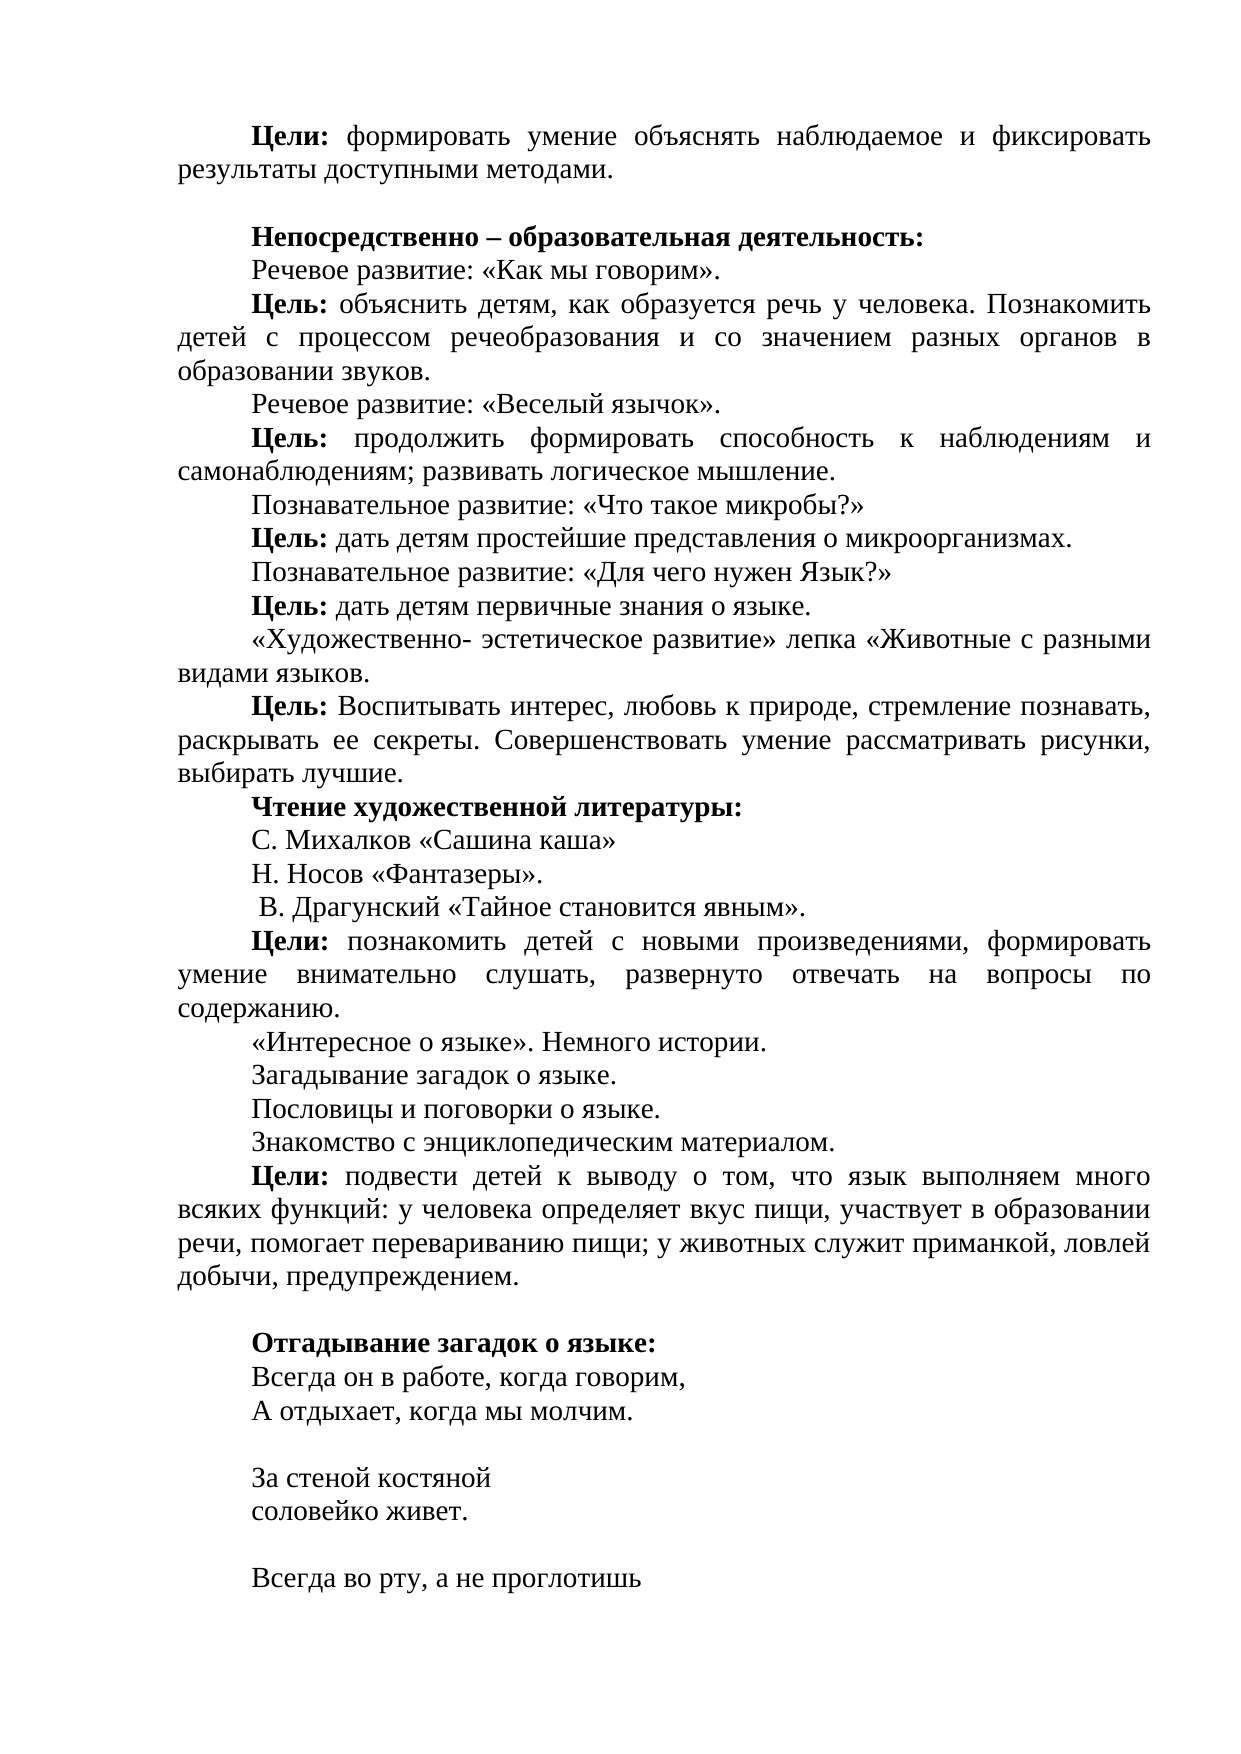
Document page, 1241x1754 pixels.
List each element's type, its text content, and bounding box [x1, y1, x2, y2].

text «Интересное о языке». Немного истории. [177, 1024, 1152, 1057]
text Цель: объяснить детям, как образуется речь у человека. Познакомить детей с процессом речеобразования и со значением разных органов в образовании звуков. [177, 286, 1152, 386]
text Всегда во рту, а не проглотишь [177, 1560, 1152, 1594]
text Н. Носов «Фантазеры». [177, 856, 1152, 889]
text В. Драгунский «Тайное становится явным». [177, 889, 1152, 923]
text Речевое развитие: «Веселый язычок». [177, 386, 1152, 420]
text Знакомство с энциклопедическим материалом. [177, 1124, 1152, 1158]
text Цель: Воспитывать интерес, любовь к природе, стремление познавать, раскрывать ее секреты. Совершенствовать умение рассматривать рисунки, выбирать лучшие. [177, 688, 1152, 789]
text Цели: формировать умение объяснять наблюдаемое и фиксировать результаты доступными методами. [177, 118, 1152, 185]
text соловейко живет. [177, 1493, 1152, 1527]
text Цели: познакомить детей с новыми произведениями, формировать умение внимательно слушать, развернуто отвечать на вопросы по содержанию. [177, 923, 1152, 1024]
text Всегда он в работе, когда говорим, [177, 1359, 1152, 1393]
text Чтение художественной литературы: [177, 789, 1152, 822]
text Цель: продолжить формировать способность к наблюдениям и самонаблюдениям; развивать логическое мышление. [177, 420, 1152, 487]
text За стеной костяной [177, 1460, 1152, 1493]
text Познавательное развитие: «Что такое микробы?» [177, 487, 1152, 521]
text Загадывание загадок о языке. [177, 1057, 1152, 1091]
text Речевое развитие: «Как мы говорим». [177, 252, 1152, 286]
text Непосредственно – образовательная деятельность: [177, 219, 1152, 252]
text Пословицы и поговорки о языке. [177, 1091, 1152, 1124]
text А отдыхает, когда мы молчим. [177, 1393, 1152, 1426]
text Познавательное развитие: «Для чего нужен Язык?» [177, 554, 1152, 588]
text Цель: дать детям простейшие представления о микроорганизмах. [177, 521, 1152, 554]
text Цели: подвести детей к выводу о том, что язык выполняем много всяких функций: у человека определяет вкус пищи, участвует в образовании речи, помогает перевариванию пищи; у животных служит приманкой, ловлей добычи, предупреждением. [177, 1158, 1152, 1292]
text «Художественно- эстетическое развитие» лепка «Животные с разными видами языков. [177, 621, 1152, 688]
text С. Михалков «Сашина каша» [177, 822, 1152, 856]
text Отгадывание загадок о языке: [177, 1326, 1152, 1359]
text Цель: дать детям первичные знания о языке. [177, 588, 1152, 621]
